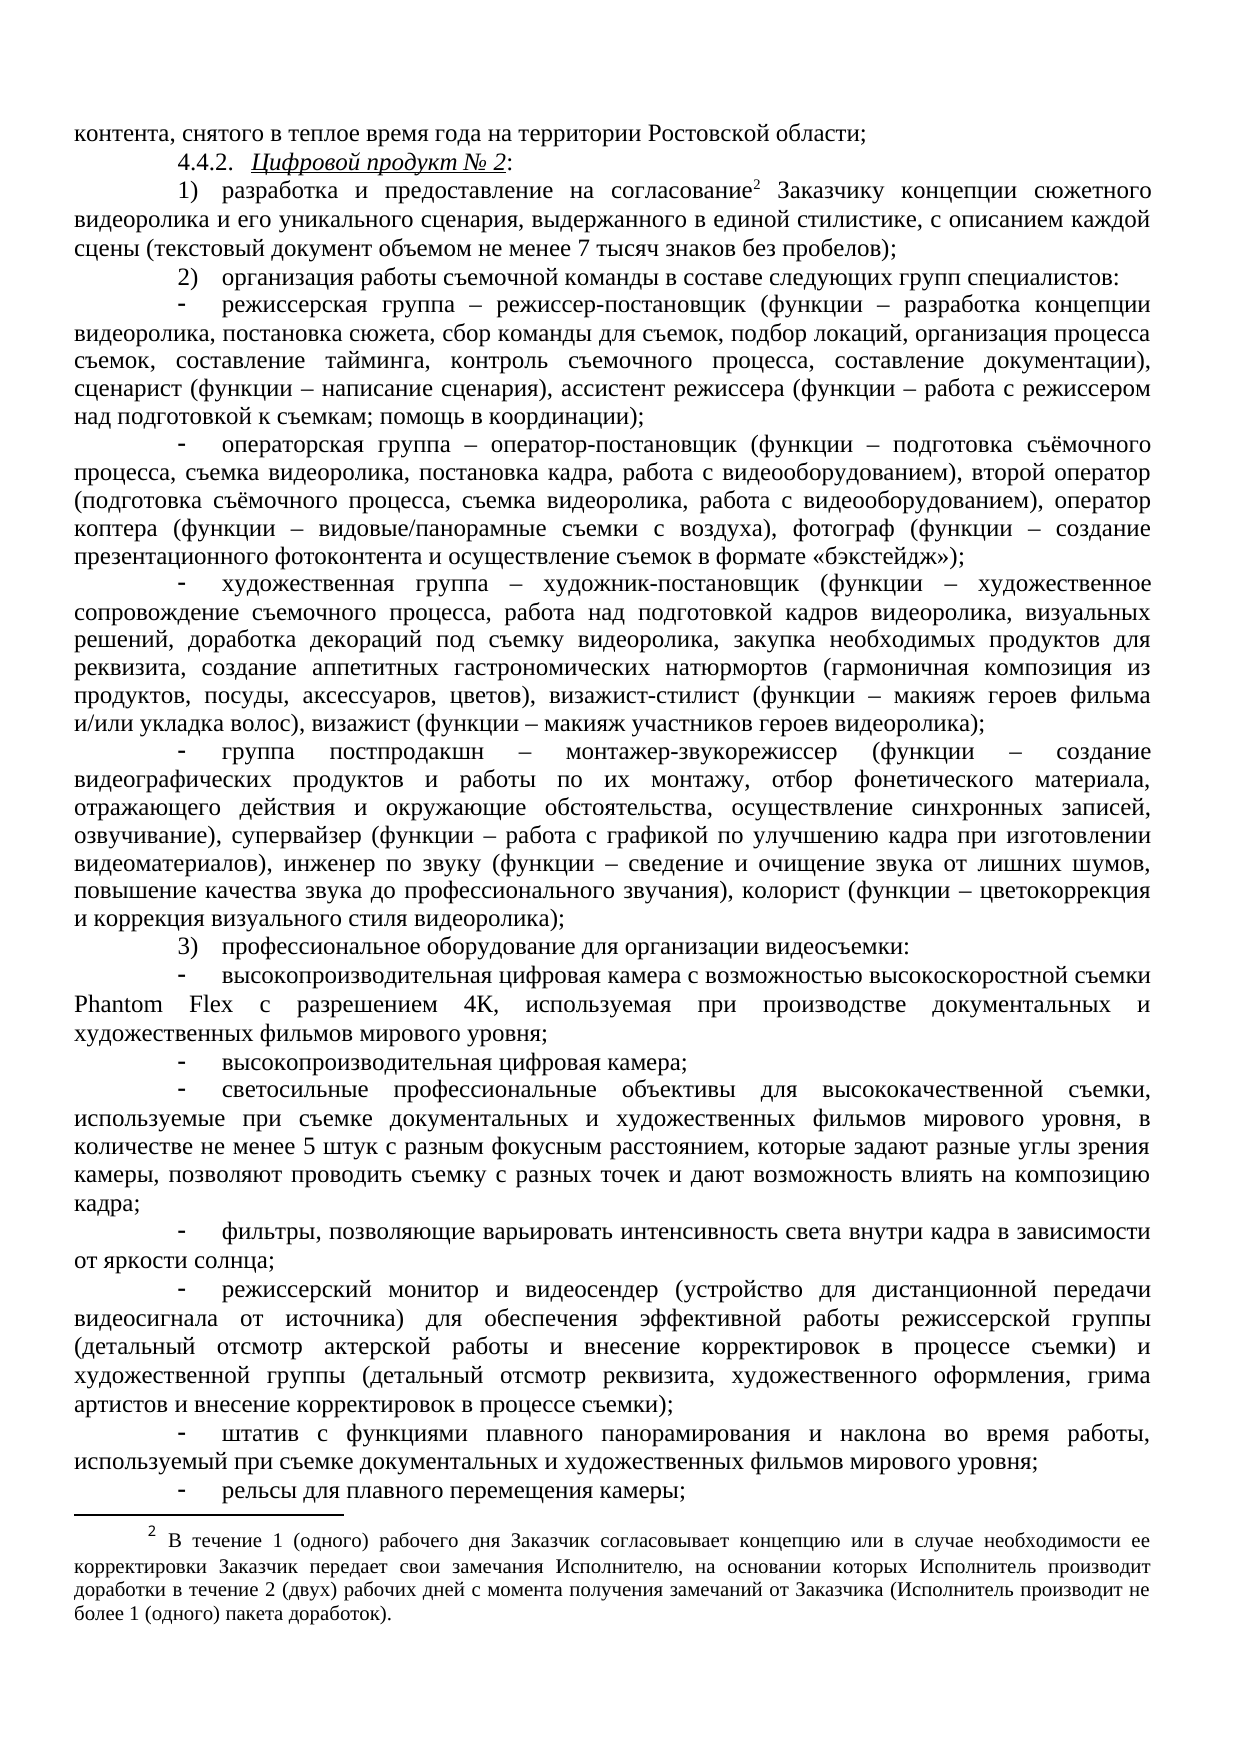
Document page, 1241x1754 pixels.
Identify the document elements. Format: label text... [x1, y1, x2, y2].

list светосильные профессиональные объективы для высококачественной съемки, используемые при съемке документальных и художественных фильмов мирового уровня, в количестве не менее 5 штук с разным фокусным расстоянием, которые задают разные углы зрения камеры, позволяют проводить съемку с разных точек и дают возможность влиять на композицию кадра; [74, 1075, 1152, 1216]
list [74, 118, 1152, 147]
list организация работы съемочной команды в составе следующих групп специалистов: [74, 262, 1152, 291]
list высокопроизводительная цифровая камера; [74, 1047, 1152, 1075]
list Цифровой продукт № 2: [74, 147, 1152, 176]
list фильтры, позволяющие варьировать интенсивность света внутри кадра в зависимости от яркости солнца; [74, 1216, 1152, 1274]
list рельсы для плавного перемещения камеры; [74, 1475, 1152, 1504]
list операторская группа – оператор-постановщик (функции – подготовка съёмочного процесса, съемка видеоролика, постановка кадра, работа с видеооборудованием), второй оператор (подготовка съёмочного процесса, съемка видеоролика, работа с видеооборудованием), оператор коптера (функции – видовые/панорамные съемки с воздуха), фотограф (функции – создание презентационного фотоконтента и осуществление съемок в формате «бэкстейдж»); [74, 430, 1152, 569]
list штатив с функциями плавного панорамирования и наклона во время работы, используемый при съемке документальных и художественных фильмов мирового уровня; [74, 1418, 1152, 1475]
list профессиональное оборудование для организации видеосъемки: [74, 932, 1152, 960]
list режиссерский монитор и видеосендер (устройство для дистанционной передачи видеосигнала от источника) для обеспечения эффективной работы режиссерской группы (детальный отсмотр актерской работы и внесение корректировок в процессе съемки) и художественной группы (детальный отсмотр реквизита, художественного оформления, грима артистов и внесение корректировок в процессе съемки); [74, 1274, 1152, 1418]
list группа постпродакшн – монтажер-звукорежиссер (функции – создание видеографических продуктов и работы по их монтажу, отбор фонетического материала, отражающего действия и окружающие обстоятельства, осуществление синхронных записей, озвучивание), супервайзер (функции – работа с графикой по улучшению кадра при изготовлении видеоматериалов), инженер по звуку (функции – сведение и очищение звука от лишних шумов, повышение качества звука до профессионального звучания), колорист (функции – цветокоррекция и коррекция визуального стиля видеоролика); [74, 737, 1152, 932]
list художественная группа – художник-постановщик (функции – художественное сопровождение съемочного процесса, работа над подготовкой кадров видеоролика, визуальных решений, доработка декораций под съемку видеоролика, закупка необходимых продуктов для реквизита, создание аппетитных гастрономических натюрмортов (гармоничная композиция из продуктов, посуды, аксессуаров, цветов), визажист-стилист (функции – макияж героев фильма и/или укладка волос), визажист (функции – макияж участников героев видеоролика); [74, 569, 1152, 737]
list разработка и предоставление на согласование Заказчику концепции сюжетного видеоролика и его уникального сценария, выдержанного в единой стилистике, с описанием каждой сцены (текстовый документ объемом не менее 7 тысяч знаков без пробелов); [74, 176, 1152, 262]
list режиссерская группа – режиссер-постановщик (функции – разработка концепции видеоролика, постановка сюжета, сбор команды для съемок, подбор локаций, организация процесса съемок, составление тайминга, контроль съемочного процесса, составление документации), сценарист (функции – написание сценария), ассистент режиссера (функции – работа с режиссером над подготовкой к съемкам; помощь в координации); [74, 291, 1152, 430]
list высокопроизводительная цифровая камера с возможностью высокоскоростной съемки Phantom Flex с разрешением 4К, используемая при производстве документальных и художественных фильмов мирового уровня; [74, 960, 1152, 1047]
